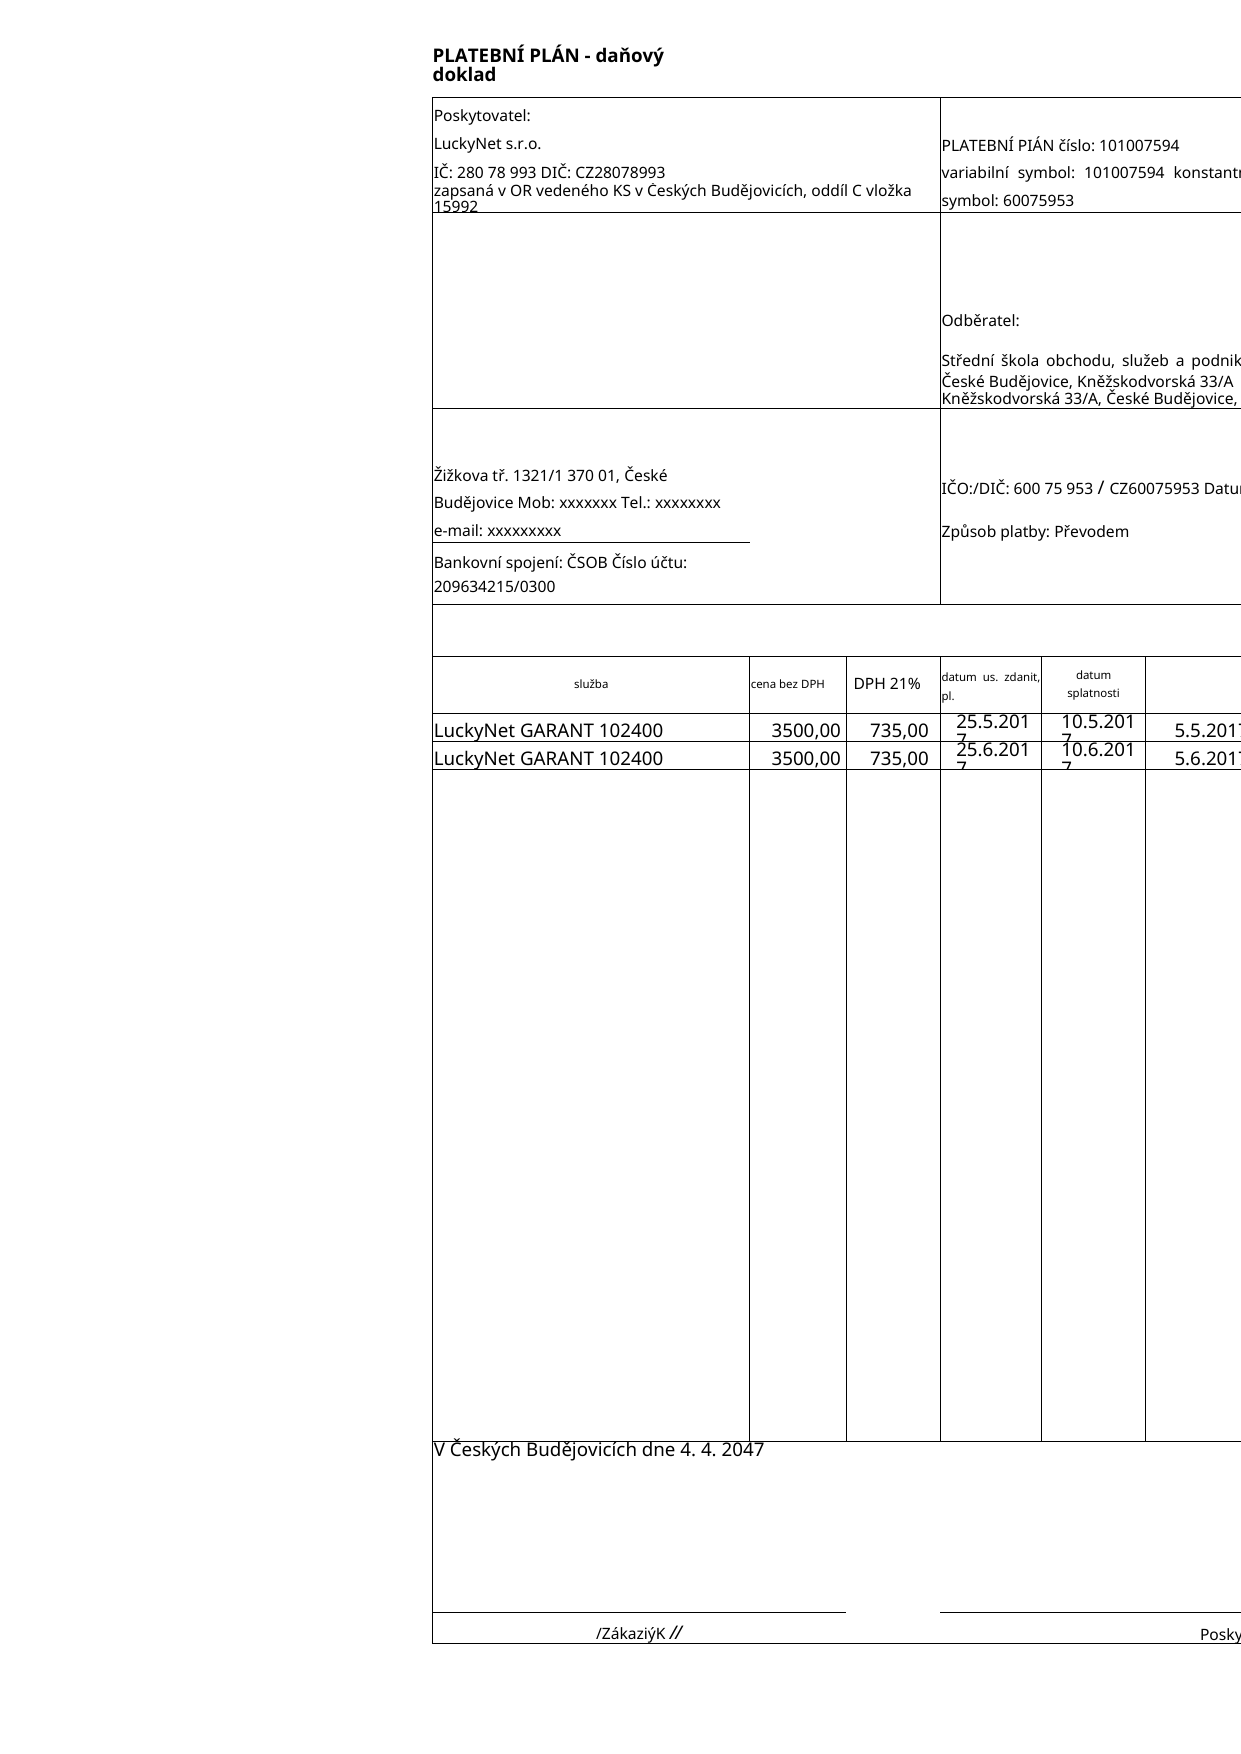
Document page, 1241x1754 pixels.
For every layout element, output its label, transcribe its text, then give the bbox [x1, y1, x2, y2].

text PLATEBNÍ PLÁN - daňový doklad [432, 48, 723, 85]
